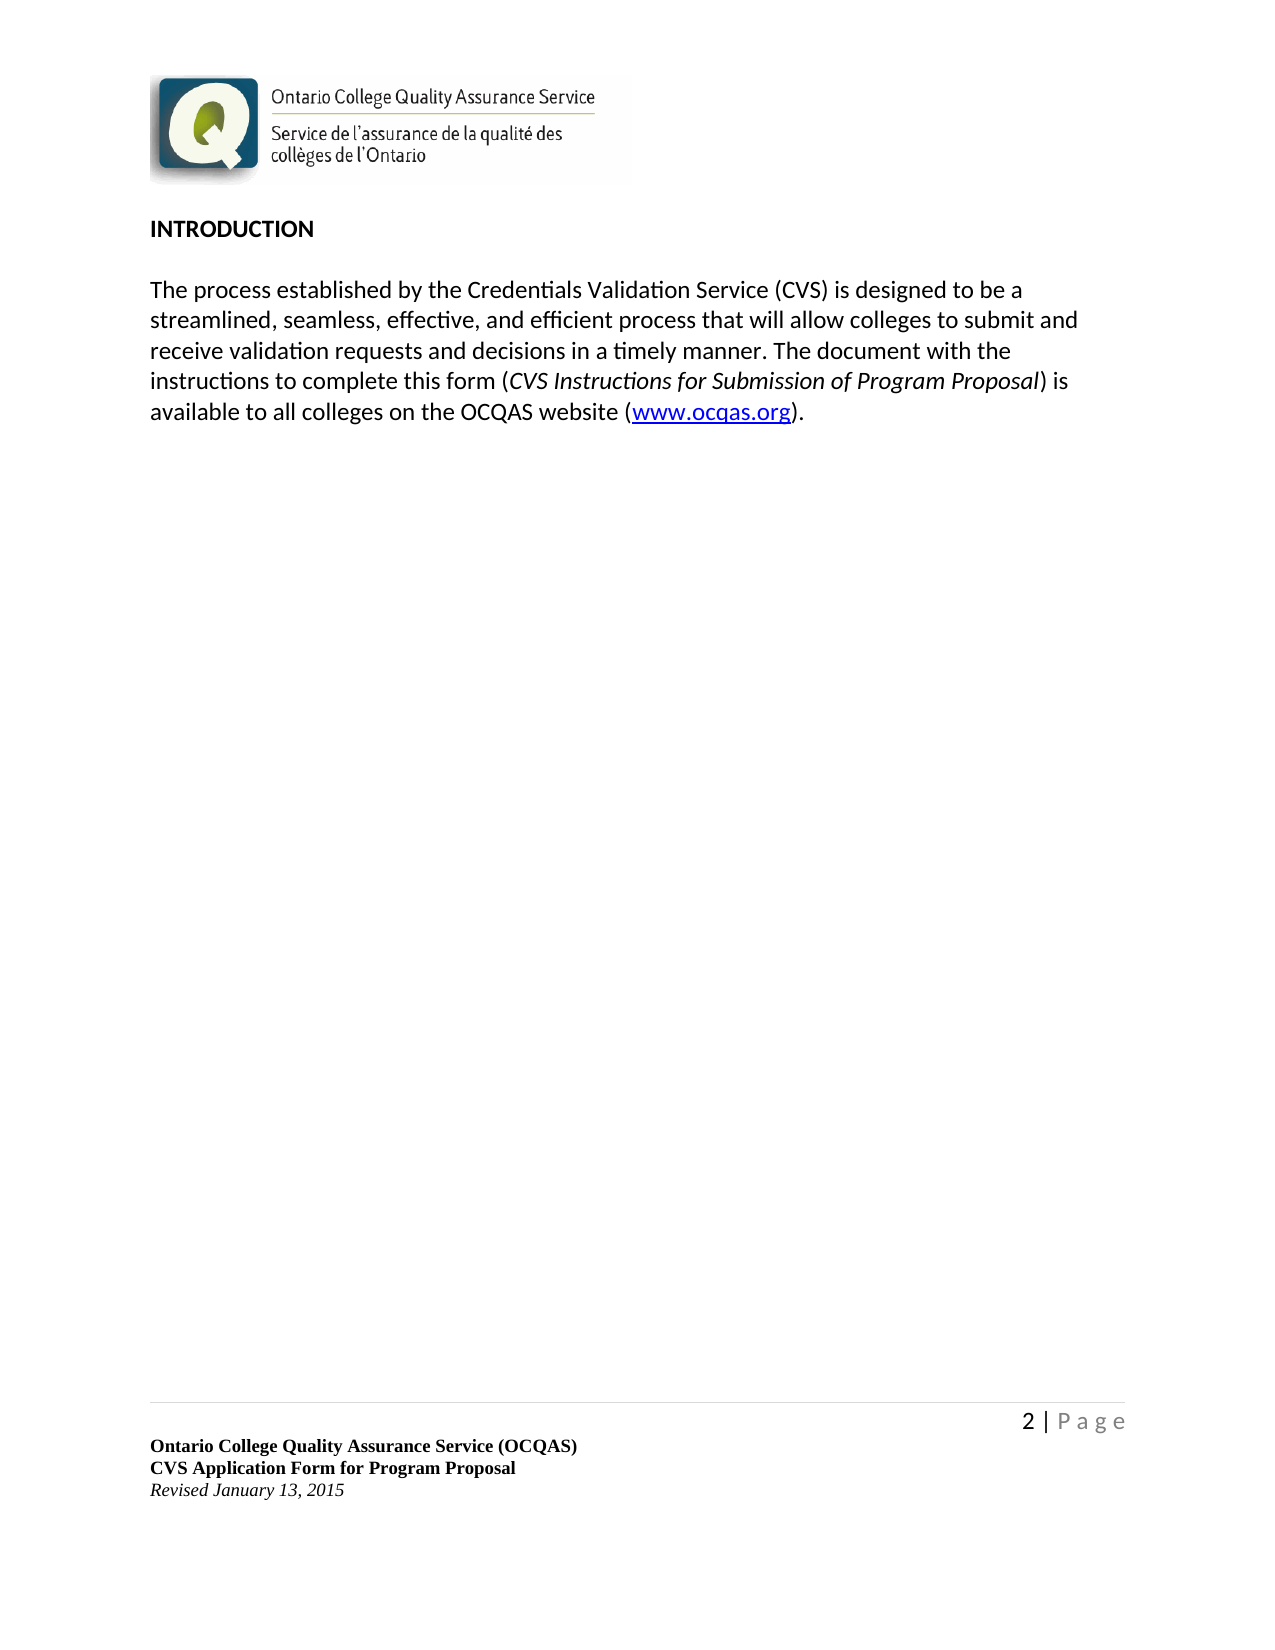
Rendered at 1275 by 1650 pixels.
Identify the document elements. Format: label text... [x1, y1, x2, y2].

picture [150, 75, 633, 185]
text The process established by the Credentials Validation Service (CVS) is designed to be a streamlined, seamless, effective, and efficient process that will allow colleges to submit and receive validation requests and decisions in a timely manner. The document with the instructions to complete this form (CVS Instructions for Submission of Program Proposal) is available to all colleges on the OCQAS website (www.ocqas.org). [150, 274, 1125, 427]
text INTRODUCTION [150, 213, 1125, 243]
